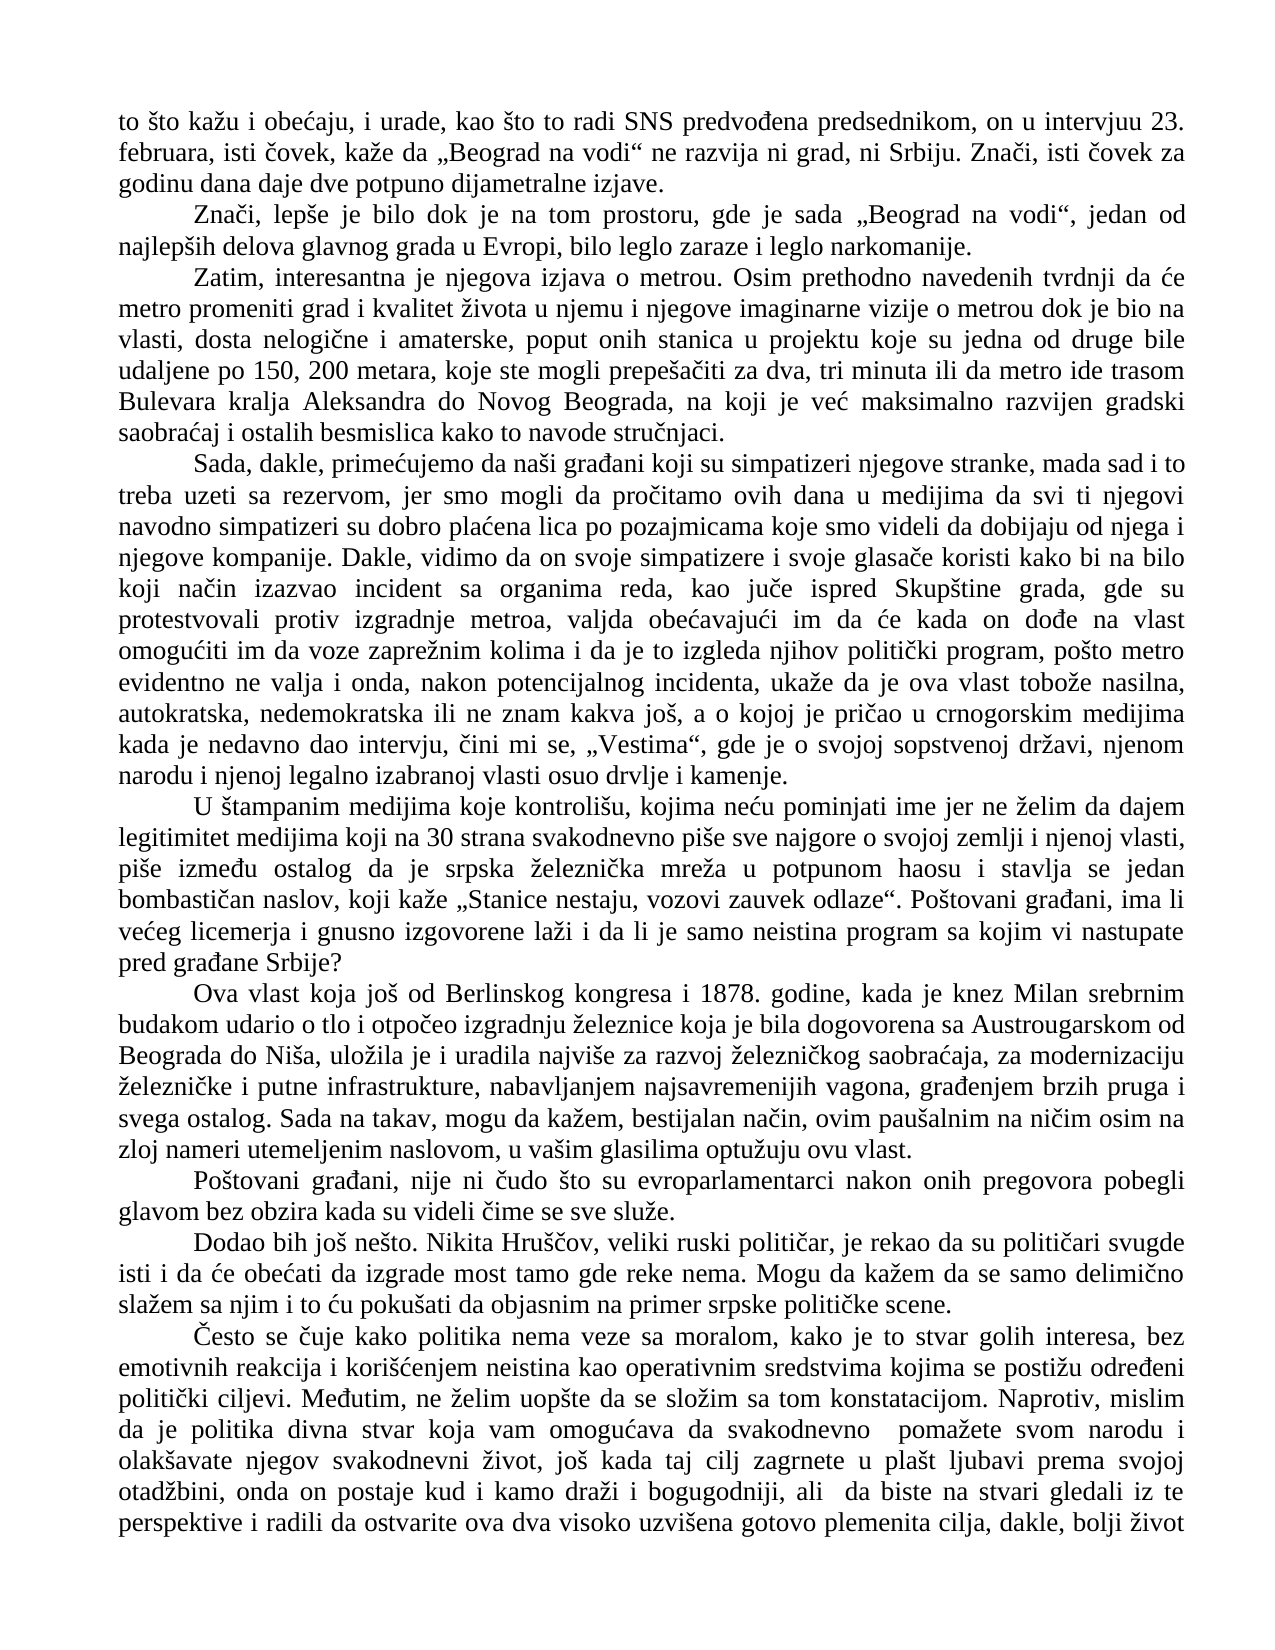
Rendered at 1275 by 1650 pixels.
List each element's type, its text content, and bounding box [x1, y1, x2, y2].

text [118, 1320, 1186, 1538]
text Znači, lepše je bilo dok je na tom prostoru, gde je sada „Beograd na vodi“, jedan od najlepših delova glavnog grada u Evropi, bilo leglo zaraze i leglo narkomanije. [118, 198, 1186, 261]
text Poštovani građani, nije ni čudo što su evroparlamentarci nakon onih pregovora pobegli glavom bez obzira kada su videli čime se sve služe. [118, 1164, 1186, 1226]
text U štampanim medijima koje kontrolišu, kojima neću pominjati ime jer ne želim da dajem legitimitet medijima koji na 30 strana svakodnevno piše sve najgore o svojoj zemlji i njenoj vlasti, piše između ostalog da je srpska železnička mreža u potpunom haosu i stavlja se jedan bombastičan naslov, koji kaže „Stanice nestaju, vozovi zauvek odlaze“. Poštovani građani, ima li većeg licemerja i gnusno izgovorene laži i da li je samo neistina program sa kojim vi nastupate pred građane Srbije? [118, 790, 1186, 977]
text Dodao bih još nešto. Nikita Hruščov, veliki ruski političar, je rekao da su političari svugde isti i da će obećati da izgrade most tamo gde reke nema. Mogu da kažem da se samo delimično slažem sa njim i to ću pokušati da objasnim na primer srpske političke scene. [118, 1226, 1186, 1320]
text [118, 105, 1186, 198]
text Sada, dakle, primećujemo da naši građani koji su simpatizeri njegove stranke, mada sad i to treba uzeti sa rezervom, jer smo mogli da pročitamo ovih dana u medijima da svi ti njegovi navodno simpatizeri su dobro plaćena lica po pozajmicama koje smo videli da dobijaju od njega i njegove kompanije. Dakle, vidimo da on svoje simpatizere i svoje glasače koristi kako bi na bilo koji način izazvao incident sa organima reda, kao juče ispred Skupštine grada, gde su protestvovali protiv izgradnje metroa, valjda obećavajući im da će kada on dođe na vlast omogućiti im da voze zaprežnim kolima i da je to izgleda njihov politički program, pošto metro evidentno ne valja i onda, nakon potencijalnog incidenta, ukaže da je ova vlast tobože nasilna, autokratska, nedemokratska ili ne znam kakva još, a o kojoj je pričao u crnogorskim medijima kada je nedavno dao intervju, čini mi se, „Vestima“, gde je o svojoj sopstvenoj državi, njenom narodu i njenoj legalno izabranoj vlasti osuo drvlje i kamenje. [118, 448, 1186, 790]
text Zatim, interesantna je njegova izjava o metrou. Osim prethodno navedenih tvrdnji da će metro promeniti grad i kvalitet života u njemu i njegove imaginarne vizije o metrou dok je bio na vlasti, dosta nelogične i amaterske, poput onih stanica u projektu koje su jedna od druge bile udaljene po 150, 200 metara, koje ste mogli prepešačiti za dva, tri minuta ili da metro ide trasom Bulevara kralja Aleksandra do Novog Beograda, na koji je već maksimalno razvijen gradski saobraćaj i ostalih besmislica kako to navode stručnjaci. [118, 261, 1186, 448]
text Ova vlast koja još od Berlinskog kongresa i 1878. godine, kada je knez Milan srebrnim budakom udario o tlo i otpočeo izgradnju železnice koja je bila dogovorena sa Austrougarskom od Beograda do Niša, uložila je i uradila najviše za razvoj železničkog saobraćaja, za modernizaciju železničke i putne infrastrukture, nabavljanjem najsavremenijih vagona, građenjem brzih pruga i svega ostalog. Sada na takav, mogu da kažem, bestijalan način, ovim paušalnim na ničim osim na zloj nameri utemeljenim naslovom, u vašim glasilima optužuju ovu vlast. [118, 977, 1186, 1164]
